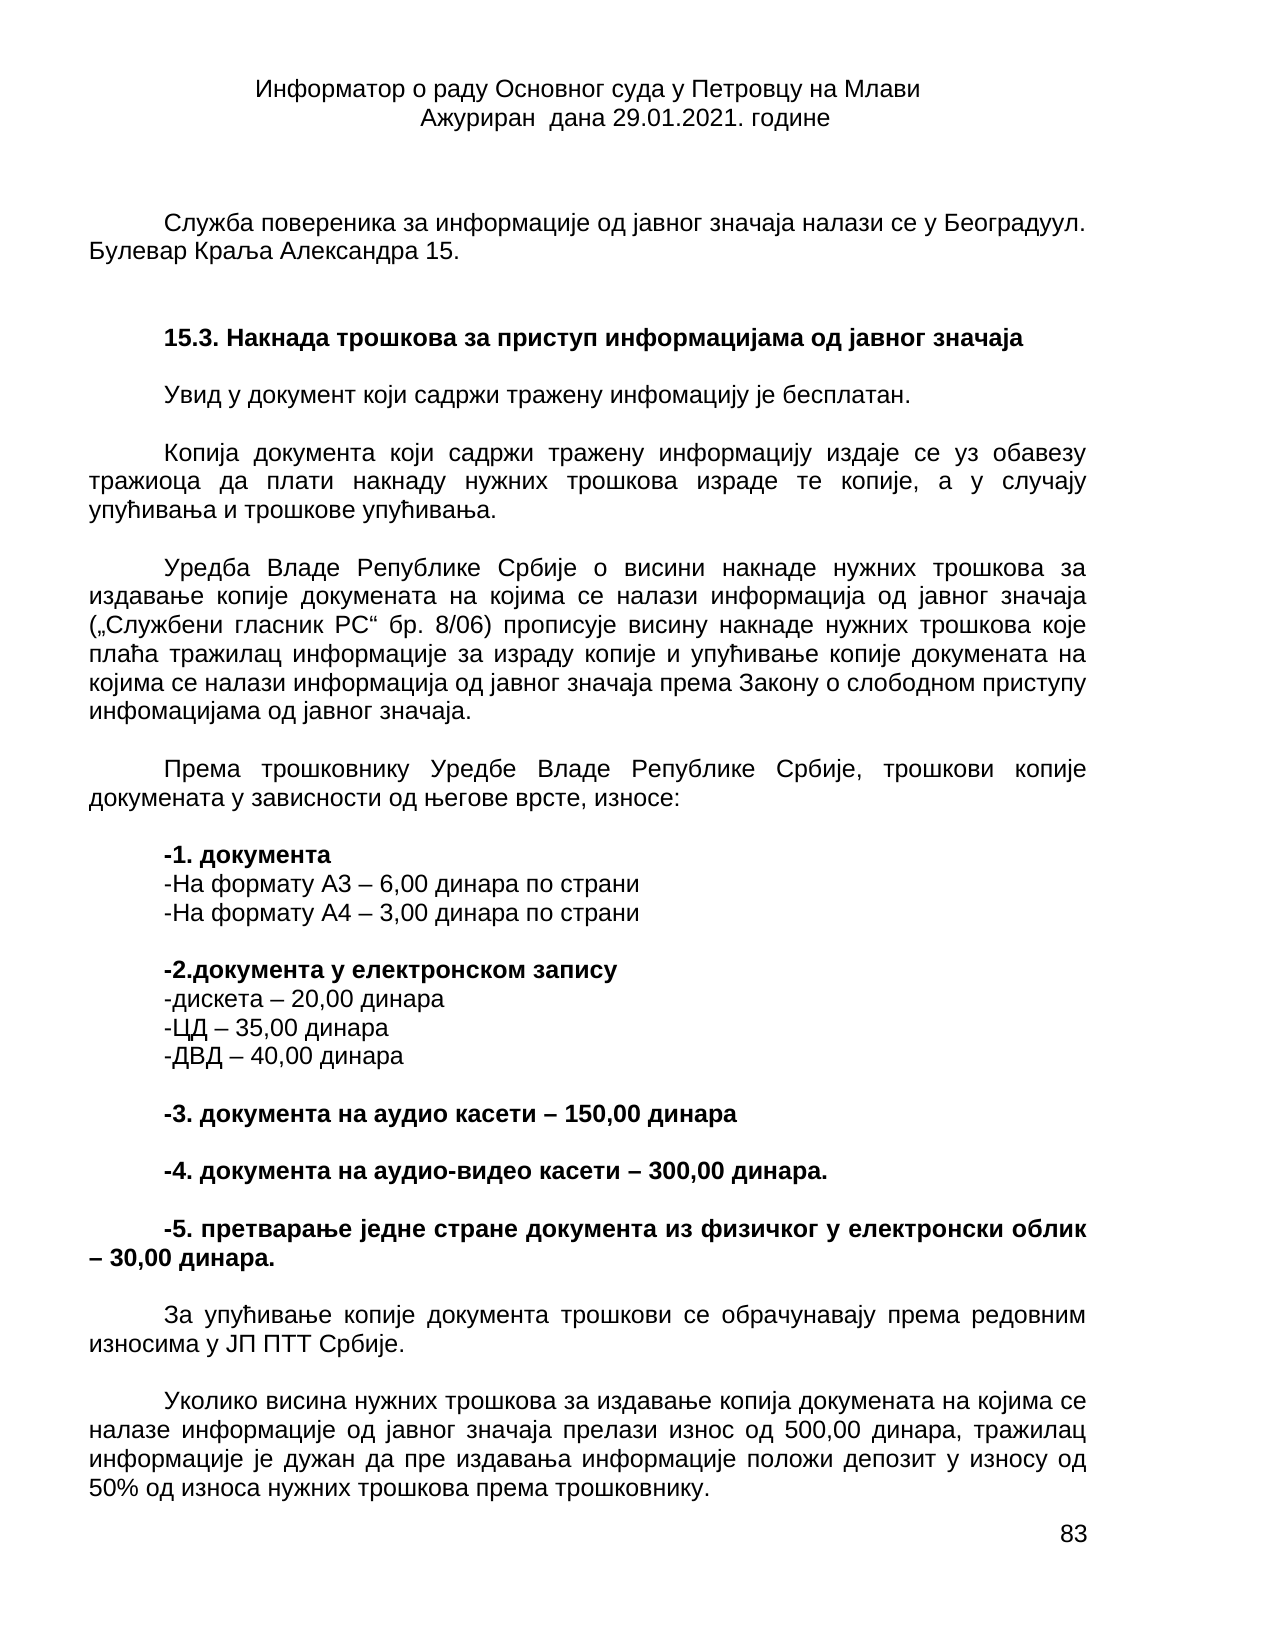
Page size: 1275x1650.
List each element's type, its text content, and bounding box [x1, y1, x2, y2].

text -4. документа на аудио-видео касети – 300,00 динара. [89, 1156, 1087, 1185]
text -3. документа на аудио касети – 150,00 динара [89, 1099, 1087, 1127]
text Увид у документ који садржи тражену инфомацију је бесплатан. [89, 380, 1087, 409]
text Уредба Владе Републике Србије о висини накнаде нужних трошкова за издавање копије докумената на којима се налази информација од јавног значаја („Службени гласник РС“ бр. 8/06) прописује висину накнаде нужних трошкова које плаћа тражилац информације за израду копије и упућивање копије докумената на којима се налази информација од јавног значаја према Закону о слободном приступу инфомацијама од јавног значаја. [89, 552, 1087, 725]
text -дискета – 20,00 динара [89, 984, 1087, 1012]
text -ДВД – 40,00 динара [89, 1041, 1087, 1070]
text За упућивање копије документа трошкови се обрачунавају према редовним износима у ЈП ПТТ Србије. [89, 1300, 1087, 1357]
text Уколико висина нужних трошкова за издавање копија докумената на којима се налазе информације од јавног значаја прелази износ од 500,00 динара, тражилац информације је дужан да пре издавања информације положи депозит у износу од 50% од износа нужних трошкова према трошковнику. [89, 1386, 1087, 1501]
text Служба повереника за информације од јавног значаја налази се у Београдуул. Булевар Краља Александра 15. [89, 207, 1087, 265]
text Према трошковнику Уредбе Владе Републике Србије, трошкови копије докумената у зависности од његове врсте, износе: [89, 754, 1087, 811]
text -1. документа [89, 840, 1087, 869]
text Копија документа који садржи тражену информацију издаје се уз обавезу тражиоца да плати накнаду нужних трошкова израде те копије, а у случају упућивања и трошкове упућивања. [89, 437, 1087, 524]
text -На формату А4 – 3,00 динара по страни [89, 897, 1087, 926]
text -ЦД – 35,00 динара [89, 1012, 1087, 1041]
text -2.документа у електронском запису [89, 955, 1087, 984]
text -5. претварање једне стране документа из физичког у електронски облик – 30,00 динара. [89, 1214, 1087, 1271]
text 15.3. Накнада трошкова за приступ информацијама од јавног значаја [89, 322, 1087, 351]
text -На формату А3 – 6,00 динара по страни [89, 869, 1087, 897]
